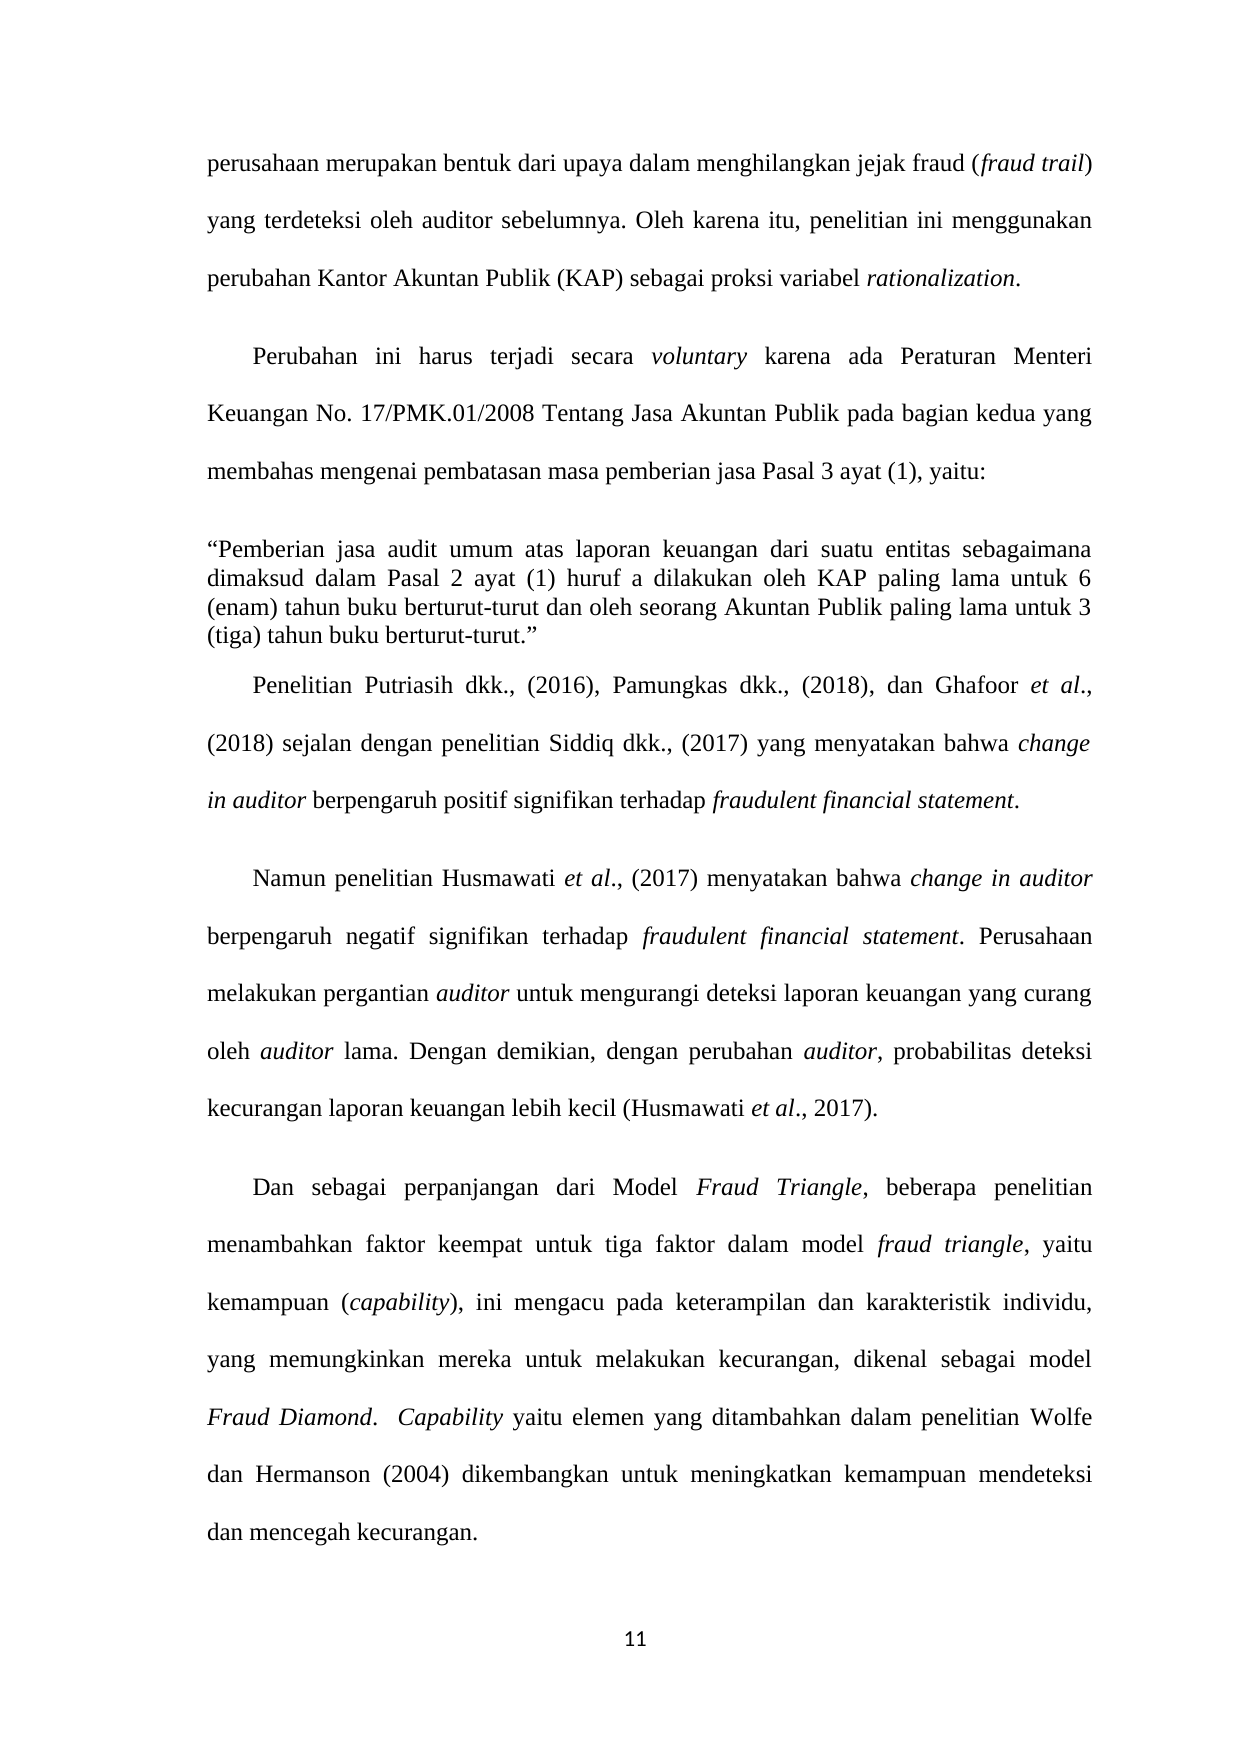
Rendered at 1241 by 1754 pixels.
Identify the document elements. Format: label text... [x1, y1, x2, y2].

text Dan sebagai perpanjangan dari Model Fraud Triangle, beberapa penelitian menambahkan faktor keempat untuk tiga faktor dalam model fraud triangle, yaitu kemampuan (capability), ini mengacu pada keterampilan dan karakteristik individu, yang memungkinkan mereka untuk melakukan kecurangan, dikenal sebagai model Fraud Diamond. Capability yaitu elemen yang ditambahkan dalam penelitian Wolfe dan Hermanson (2004) dikembangkan untuk meningkatkan kemampuan mendeteksi dan mencegah kecurangan. [207, 1172, 1092, 1546]
text Perubahan ini harus terjadi secara voluntary karena ada Peraturan Menteri Keuangan No. 17/PMK.01/2008 Tentang Jasa Akuntan Publik pada bagian kedua yang membahas mengenai pembatasan masa pemberian jasa Pasal 3 ayat (1), yaitu: [207, 341, 1092, 485]
text “Pemberian jasa audit umum atas laporan keuangan dari suatu entitas sebagaimana dimaksud dalam Pasal 2 ayat (1) huruf a dilakukan oleh KAP paling lama untuk 6 (enam) tahun buku berturut-turut dan oleh seorang Akuntan Publik paling lama untuk 3 (tiga) tahun buku berturut-turut.” [207, 534, 1092, 649]
text Penelitian Putriasih dkk., (2016), Pamungkas dkk., (2018), dan Ghafoor et al., (2018) sejalan dengan penelitian Siddiq dkk., (2017) yang menyatakan bahwa change in auditor berpengaruh positif signifikan terhadap fraudulent financial statement. [207, 670, 1092, 814]
text Namun penelitian Husmawati et al., (2017) menyatakan bahwa change in auditor berpengaruh negatif signifikan terhadap fraudulent financial statement. Perusahaan melakukan pergantian auditor untuk mengurangi deteksi laporan keuangan yang curang oleh auditor lama. Dengan demikian, dengan perubahan auditor, probabilitas deteksi kecurangan laporan keuangan lebih kecil (Husmawati et al., 2017). [207, 863, 1092, 1122]
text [207, 148, 1092, 291]
